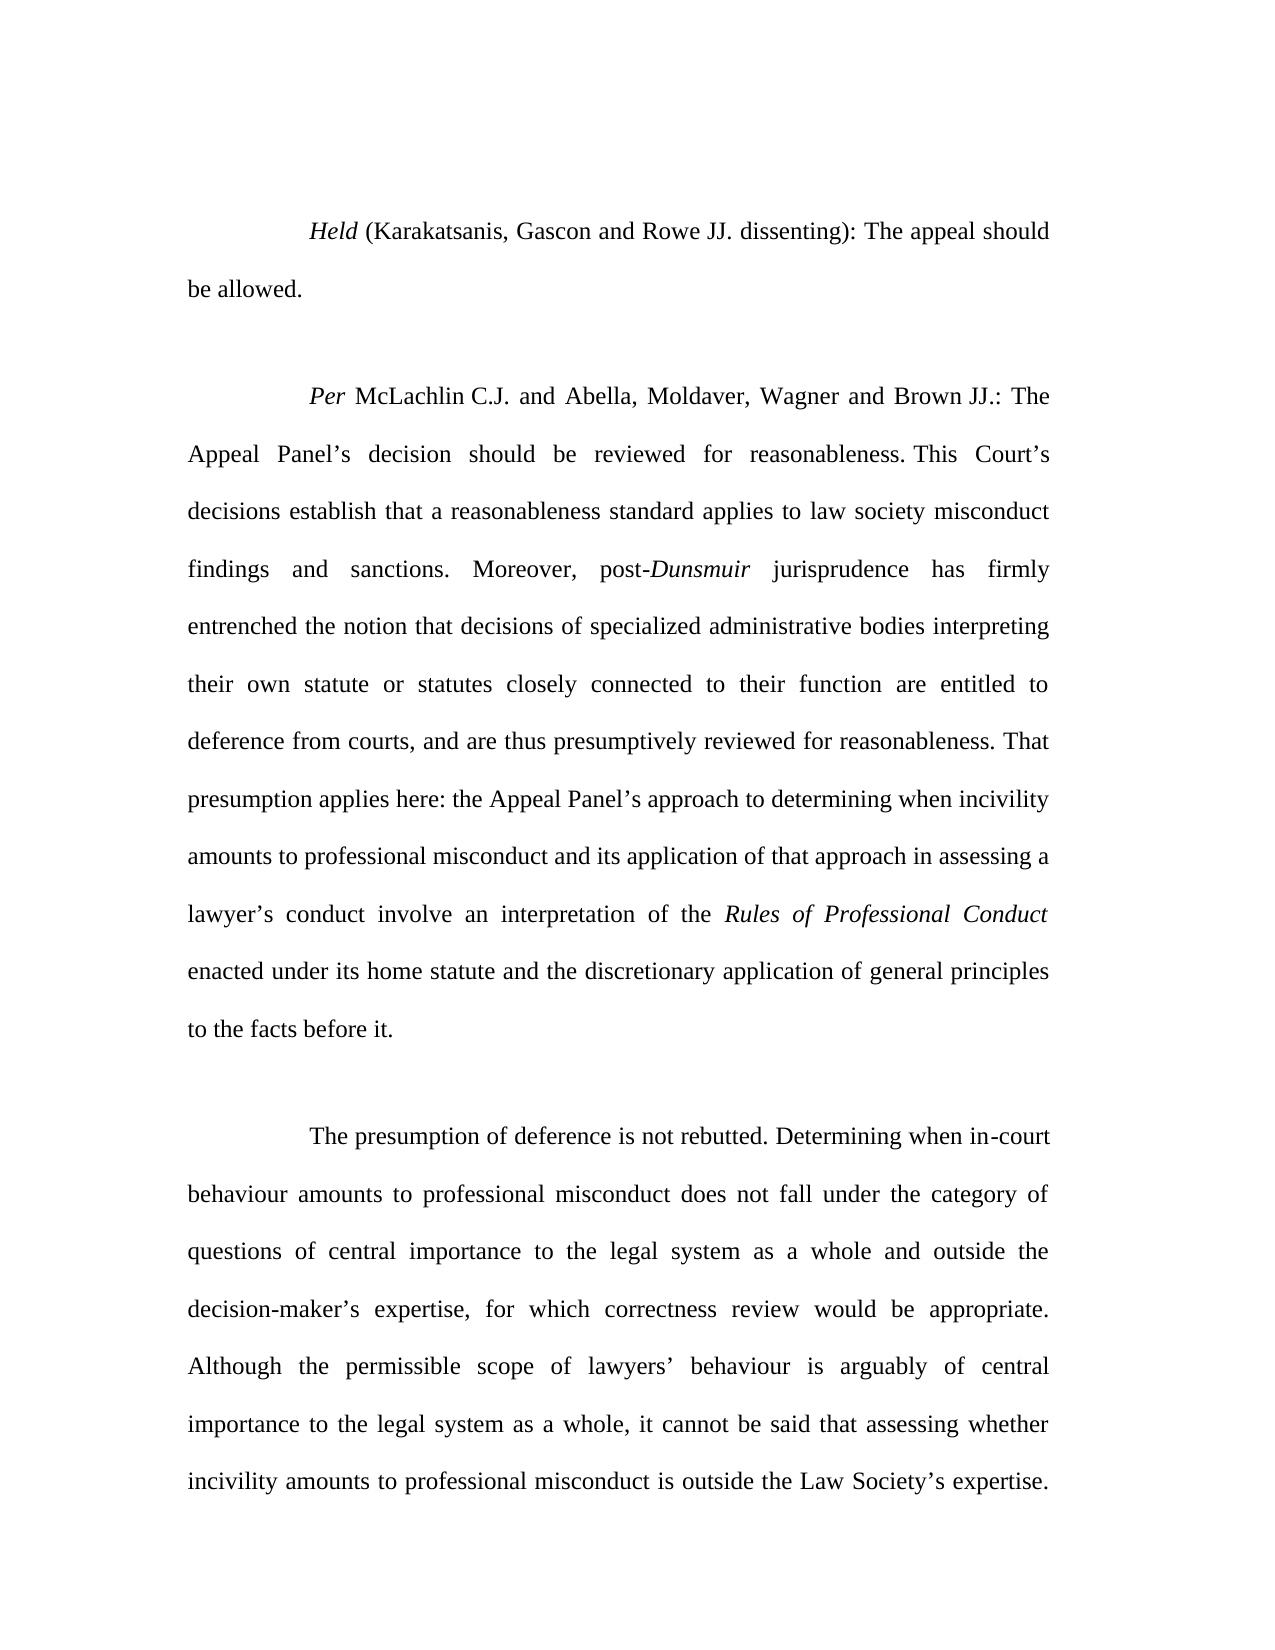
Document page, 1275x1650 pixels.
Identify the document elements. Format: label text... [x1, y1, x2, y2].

text Held (Karakatsanis, Gascon and Rowe JJ. dissenting): The appeal should be allowed. [187, 216, 1050, 303]
text Per McLachlin C.J. and Abella, Moldaver, Wagner and Brown JJ.: The Appeal Panel’s decision should be reviewed for reasonableness. This Court’s decisions establish that a reasonableness standard applies to law society misconduct findings and sanctions. Moreover, post-Dunsmuir jurisprudence has firmly entrenched the notion that decisions of specialized administrative bodies interpreting their own statute or statutes closely connected to their function are entitled to deference from courts, and are thus presumptively reviewed for reasonableness. That presumption applies here: the Appeal Panel’s approach to determining when incivility amounts to professional misconduct and its application of that approach in assessing a lawyer’s conduct involve an interpretation of the Rules of Professional Conduct enacted under its home statute and the discretionary application of general principles to the facts before it. [187, 381, 1050, 1043]
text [187, 1121, 1050, 1495]
